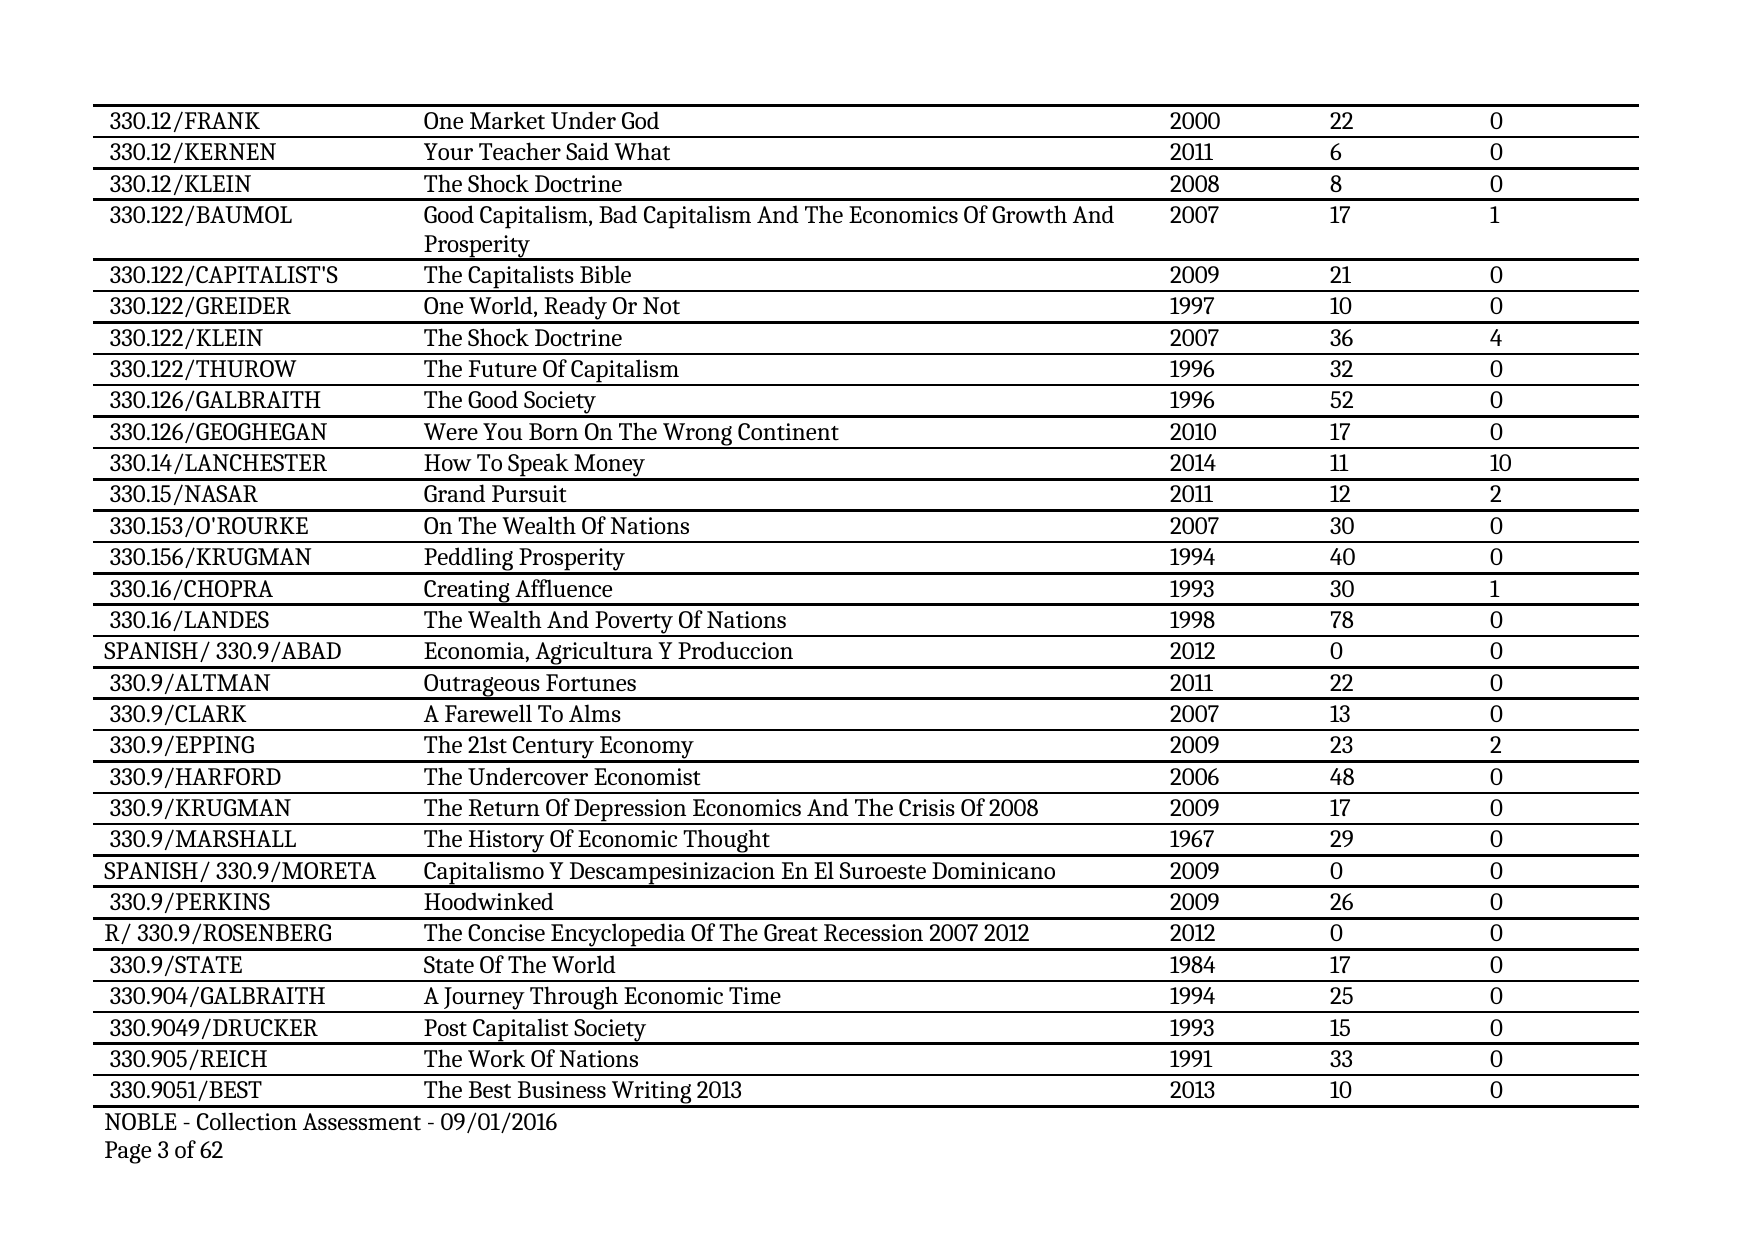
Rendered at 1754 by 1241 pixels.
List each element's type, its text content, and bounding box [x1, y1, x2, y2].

table_cell 330.905/REICH [93, 1045, 412, 1073]
table_cell 2009 [1159, 857, 1319, 885]
table_cell R/ 330.9/ROSENBERG [93, 920, 412, 948]
table_cell 30 [1319, 512, 1478, 541]
table_cell 0 [1479, 700, 1638, 729]
table_cell State Of The World [413, 951, 1159, 979]
table_cell 0 [1479, 606, 1638, 634]
table_cell 330.122/GREIDER [93, 292, 412, 321]
table_cell The Undercover Economist [413, 763, 1159, 791]
table_cell 0 [1479, 794, 1638, 823]
table_cell Creating Affluence [413, 575, 1159, 603]
table_cell The Best Business Writing 2013 [413, 1076, 1159, 1105]
table_cell 330.12/FRANK [93, 107, 412, 136]
table_cell 2012 [1159, 637, 1319, 666]
table_cell 0 [1479, 543, 1638, 572]
table_cell 2014 [1159, 449, 1319, 478]
table_cell The Work Of Nations [413, 1045, 1159, 1073]
table_cell 40 [1319, 543, 1478, 572]
table_cell 25 [1319, 982, 1478, 1011]
table_cell 0 [1479, 261, 1638, 290]
table_cell SPANISH/ 330.9/MORETA [93, 857, 412, 885]
table_cell 17 [1319, 794, 1478, 823]
table_cell 32 [1319, 355, 1478, 384]
table_cell 15 [1319, 1013, 1478, 1042]
table_cell On The Wealth Of Nations [413, 512, 1159, 541]
table_cell Post Capitalist Society [413, 1013, 1159, 1042]
table_cell 0 [1479, 888, 1638, 917]
table_cell 330.16/LANDES [93, 606, 412, 634]
table_cell 330.9/PERKINS [93, 888, 412, 917]
table_cell 2007 [1159, 201, 1319, 258]
table_cell 2008 [1159, 170, 1319, 198]
table_cell 1997 [1159, 292, 1319, 321]
table_cell 0 [1479, 920, 1638, 948]
table_cell 330.156/KRUGMAN [93, 543, 412, 572]
table_cell 22 [1319, 107, 1478, 136]
table_cell 17 [1319, 951, 1478, 979]
table_cell 330.9049/DRUCKER [93, 1013, 412, 1042]
table_cell 2010 [1159, 418, 1319, 446]
table_cell One Market Under God [413, 107, 1159, 136]
table_cell 0 [1479, 418, 1638, 446]
table_cell 13 [1319, 700, 1478, 729]
table_cell 1993 [1159, 575, 1319, 603]
table_cell The Concise Encyclopedia Of The Great Recession 2007 2012 [413, 920, 1159, 948]
table_cell 2009 [1159, 888, 1319, 917]
table_cell 29 [1319, 825, 1478, 854]
table_cell 330.904/GALBRAITH [93, 982, 412, 1011]
table_cell 23 [1319, 731, 1478, 760]
table_cell The Good Society [413, 386, 1159, 415]
table_cell How To Speak Money [413, 449, 1159, 478]
table_cell 26 [1319, 888, 1478, 917]
table_cell Grand Pursuit [413, 481, 1159, 509]
table_cell 330.122/KLEIN [93, 324, 412, 352]
table_cell Were You Born On The Wrong Continent [413, 418, 1159, 446]
table_cell 330.12/KLEIN [93, 170, 412, 198]
table_cell 0 [1479, 825, 1638, 854]
table_cell 8 [1319, 170, 1478, 198]
table_cell The Shock Doctrine [413, 170, 1159, 198]
table_cell 52 [1319, 386, 1478, 415]
table_cell 78 [1319, 606, 1478, 634]
table_cell 330.9/CLARK [93, 700, 412, 729]
table_cell 330.15/NASAR [93, 481, 412, 509]
table_cell 2007 [1159, 512, 1319, 541]
table_cell The Shock Doctrine [413, 324, 1159, 352]
table_cell 1994 [1159, 982, 1319, 1011]
table_cell 330.12/KERNEN [93, 138, 412, 167]
table_cell The Future Of Capitalism [413, 355, 1159, 384]
table_cell 2009 [1159, 794, 1319, 823]
table_cell 0 [1479, 637, 1638, 666]
table_cell 21 [1319, 261, 1478, 290]
table_cell 0 [1479, 138, 1638, 167]
table_cell The Return Of Depression Economics And The Crisis Of 2008 [413, 794, 1159, 823]
table_cell 1 [1479, 201, 1638, 258]
table_cell 1998 [1159, 606, 1319, 634]
table_cell 0 [1319, 920, 1478, 948]
table_cell 0 [1479, 292, 1638, 321]
table_cell Your Teacher Said What [413, 138, 1159, 167]
table_cell 0 [1479, 857, 1638, 885]
table_cell The History Of Economic Thought [413, 825, 1159, 854]
table_cell 330.16/CHOPRA [93, 575, 412, 603]
table_cell 17 [1319, 418, 1478, 446]
table_cell 1996 [1159, 355, 1319, 384]
table_cell 330.122/BAUMOL [93, 201, 412, 258]
table_cell 0 [1479, 669, 1638, 697]
table_cell 0 [1479, 170, 1638, 198]
table_cell 1991 [1159, 1045, 1319, 1073]
table_cell 0 [1479, 1076, 1638, 1105]
table_cell 330.9/ALTMAN [93, 669, 412, 697]
table_cell One World, Ready Or Not [413, 292, 1159, 321]
table_cell 2000 [1159, 107, 1319, 136]
table_cell Capitalismo Y Descampesinizacion En El Suroeste Dominicano [413, 857, 1159, 885]
table_cell 330.9051/BEST [93, 1076, 412, 1105]
table_cell 0 [1479, 763, 1638, 791]
table_cell 0 [1479, 951, 1638, 979]
table_cell 1993 [1159, 1013, 1319, 1042]
table_cell 0 [1479, 982, 1638, 1011]
table_cell 0 [1319, 857, 1478, 885]
table_cell 0 [1479, 355, 1638, 384]
table_cell 10 [1319, 292, 1478, 321]
table_cell 4 [1479, 324, 1638, 352]
table_cell 36 [1319, 324, 1478, 352]
table_cell 30 [1319, 575, 1478, 603]
table_cell 0 [1479, 1045, 1638, 1073]
table_cell 10 [1319, 1076, 1478, 1105]
table_cell Economia, Agricultura Y Produccion [413, 637, 1159, 666]
table_cell 1967 [1159, 825, 1319, 854]
table_cell 1 [1479, 575, 1638, 603]
table_cell 10 [1479, 449, 1638, 478]
table_cell 2011 [1159, 669, 1319, 697]
table_cell 17 [1319, 201, 1478, 258]
table_cell Hoodwinked [413, 888, 1159, 917]
table_cell The Capitalists Bible [413, 261, 1159, 290]
table_cell SPANISH/ 330.9/ABAD [93, 637, 412, 666]
table_cell 330.122/CAPITALIST'S [93, 261, 412, 290]
table_cell Good Capitalism, Bad Capitalism And The Economics Of Growth And Prosperity [413, 201, 1159, 258]
table_cell 2013 [1159, 1076, 1319, 1105]
table_cell 2012 [1159, 920, 1319, 948]
table_cell The 21st Century Economy [413, 731, 1159, 760]
table_cell 330.153/O'ROURKE [93, 512, 412, 541]
table_cell 0 [1479, 512, 1638, 541]
table_cell 330.9/KRUGMAN [93, 794, 412, 823]
table_cell 330.14/LANCHESTER [93, 449, 412, 478]
table_cell 48 [1319, 763, 1478, 791]
table_cell 2006 [1159, 763, 1319, 791]
table_cell Outrageous Fortunes [413, 669, 1159, 697]
table_cell 2011 [1159, 138, 1319, 167]
table_cell 330.9/STATE [93, 951, 412, 979]
table_cell 330.122/THUROW [93, 355, 412, 384]
table_cell 2007 [1159, 324, 1319, 352]
table_cell Peddling Prosperity [413, 543, 1159, 572]
table_cell 0 [1479, 386, 1638, 415]
table_cell The Wealth And Poverty Of Nations [413, 606, 1159, 634]
table_cell 33 [1319, 1045, 1478, 1073]
table_cell 330.9/MARSHALL [93, 825, 412, 854]
table_cell 2007 [1159, 700, 1319, 729]
table_cell 0 [1319, 637, 1478, 666]
table_cell 12 [1319, 481, 1478, 509]
table_cell 1996 [1159, 386, 1319, 415]
table_cell 0 [1479, 1013, 1638, 1042]
table_cell 330.9/EPPING [93, 731, 412, 760]
table_cell A Farewell To Alms [413, 700, 1159, 729]
table_cell 6 [1319, 138, 1478, 167]
table_cell 0 [1479, 107, 1638, 136]
table_cell 1994 [1159, 543, 1319, 572]
table_cell 2011 [1159, 481, 1319, 509]
table_cell 2 [1479, 731, 1638, 760]
table_cell 11 [1319, 449, 1478, 478]
table_cell 22 [1319, 669, 1478, 697]
table_cell 330.126/GALBRAITH [93, 386, 412, 415]
table_cell A Journey Through Economic Time [413, 982, 1159, 1011]
table_cell 330.126/GEOGHEGAN [93, 418, 412, 446]
table_cell 330.9/HARFORD [93, 763, 412, 791]
table_cell 2 [1479, 481, 1638, 509]
table_cell 2009 [1159, 731, 1319, 760]
table_cell 1984 [1159, 951, 1319, 979]
table_cell 2009 [1159, 261, 1319, 290]
